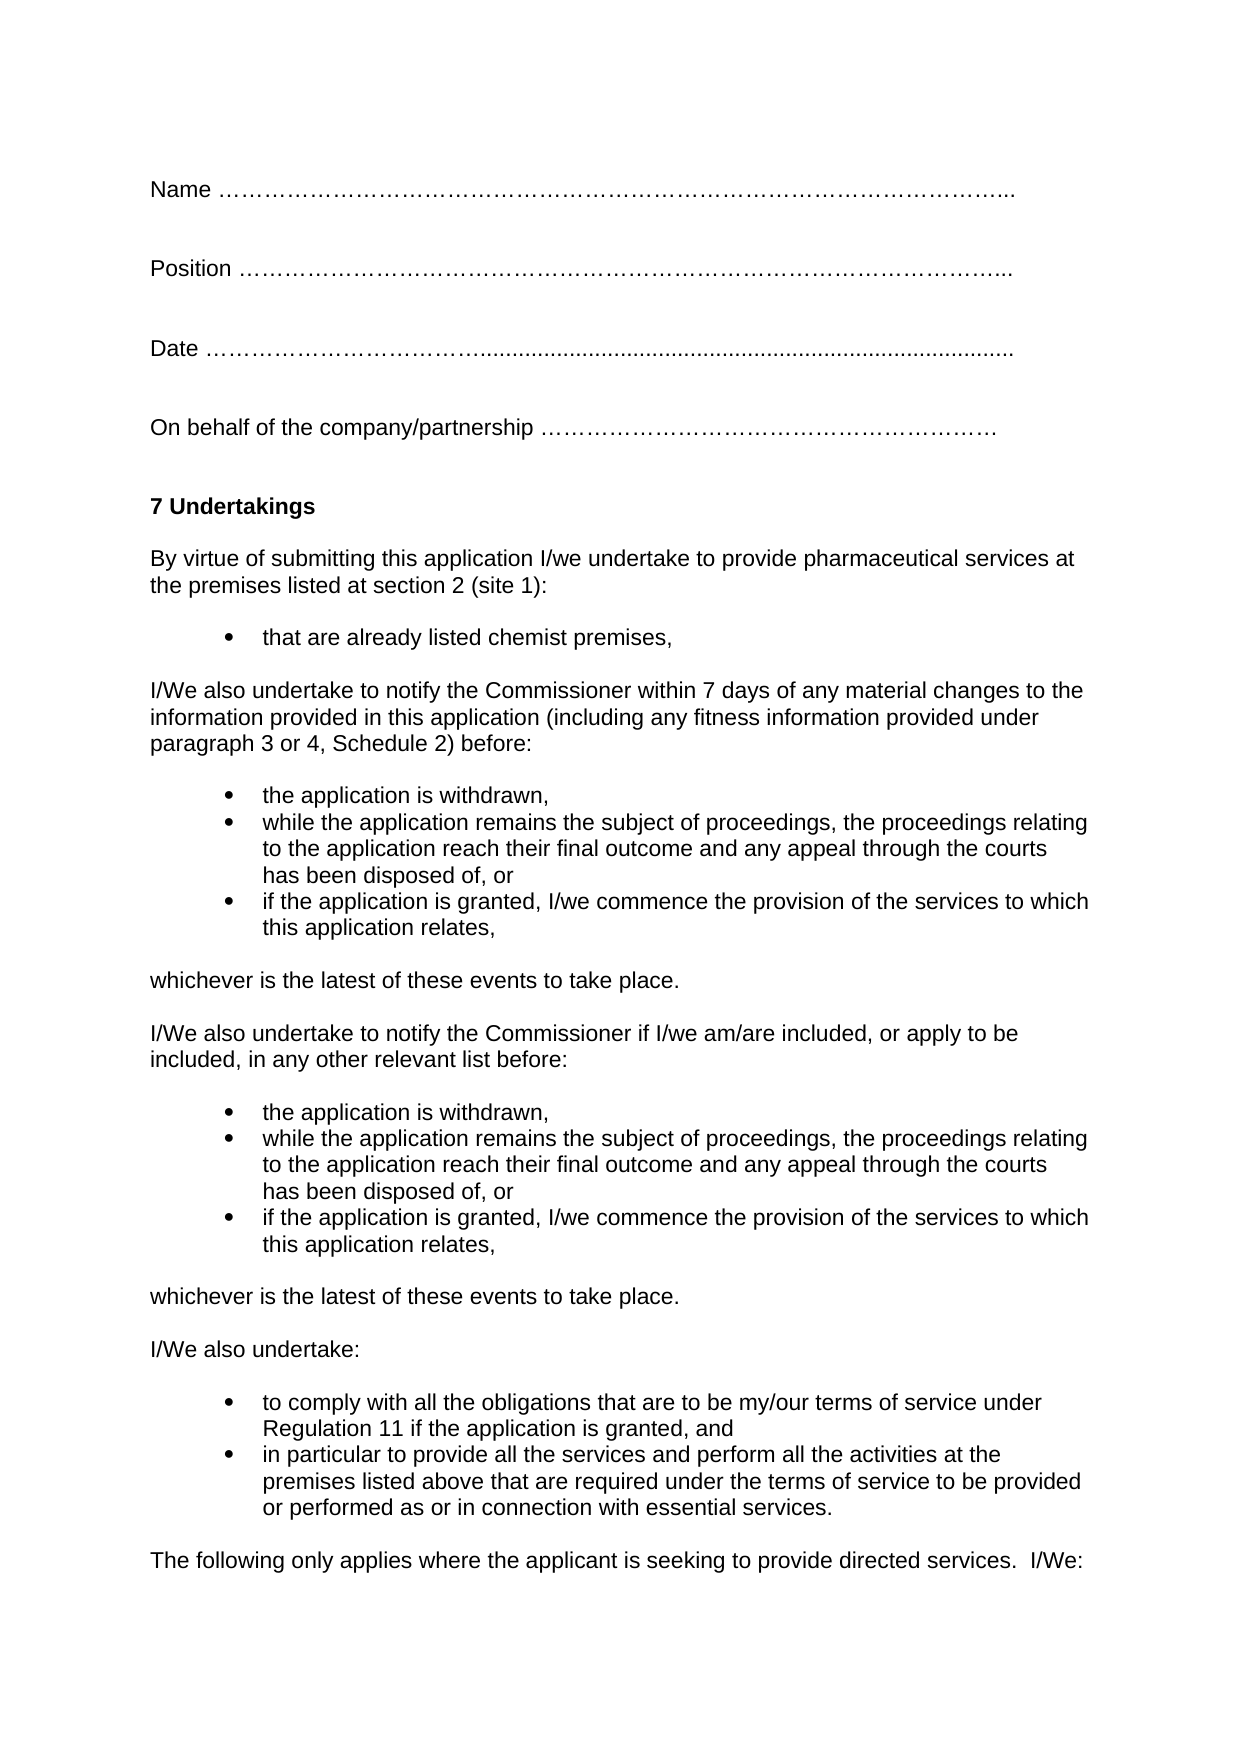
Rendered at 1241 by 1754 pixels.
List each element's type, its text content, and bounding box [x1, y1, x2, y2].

text Name …………………………………………………………………………………………... [150, 176, 1090, 203]
text I/We also undertake to notify the Commissioner within 7 days of any material changes to the information provided in this application (including any fitness information provided under paragraph 3 or 4, Schedule 2) before: [150, 677, 1090, 756]
list while the application remains the subject of proceedings, the proceedings relating to the application reach their final outcome and any appeal through the courts has been disposed of, or [225, 1125, 1090, 1204]
text By virtue of submitting this application I/we undertake to provide pharmaceutical services at the premises listed at section 2 (site 1): [150, 545, 1090, 598]
list in particular to provide all the services and perform all the activities at the premises listed above that are required under the terms of service to be provided or performed as or in connection with essential services. [225, 1441, 1090, 1520]
text I/We also undertake to notify the Commissioner if I/we am/are included, or apply to be included, in any other relevant list before: [150, 1020, 1090, 1072]
text whichever is the latest of these events to take place. [150, 967, 1090, 993]
list if the application is granted, I/we commence the provision of the services to which this application relates, [225, 888, 1090, 941]
list that are already listed chemist premises, [225, 624, 1090, 651]
list the application is withdrawn, [225, 782, 1090, 809]
list to comply with all the obligations that are to be my/our terms of service under Regulation 11 if the application is granted, and [225, 1389, 1090, 1441]
text Position ………………………………………………………………………………………... [150, 255, 1090, 282]
text On behalf of the company/partnership …………………………………………………… [150, 413, 1090, 440]
list while the application remains the subject of proceedings, the proceedings relating to the application reach their final outcome and any appeal through the courts has been disposed of, or [225, 809, 1090, 888]
text 7 Undertakings [150, 493, 1090, 519]
text The following only applies where the applicant is seeking to provide directed services. I/We: [150, 1547, 1090, 1573]
text whichever is the latest of these events to take place. [150, 1283, 1090, 1309]
list if the application is granted, I/we commence the provision of the services to which this application relates, [225, 1204, 1090, 1257]
list the application is withdrawn, [225, 1099, 1090, 1125]
text Date ……………………………….................................................................................... [150, 334, 1090, 361]
text I/We also undertake: [150, 1336, 1090, 1362]
